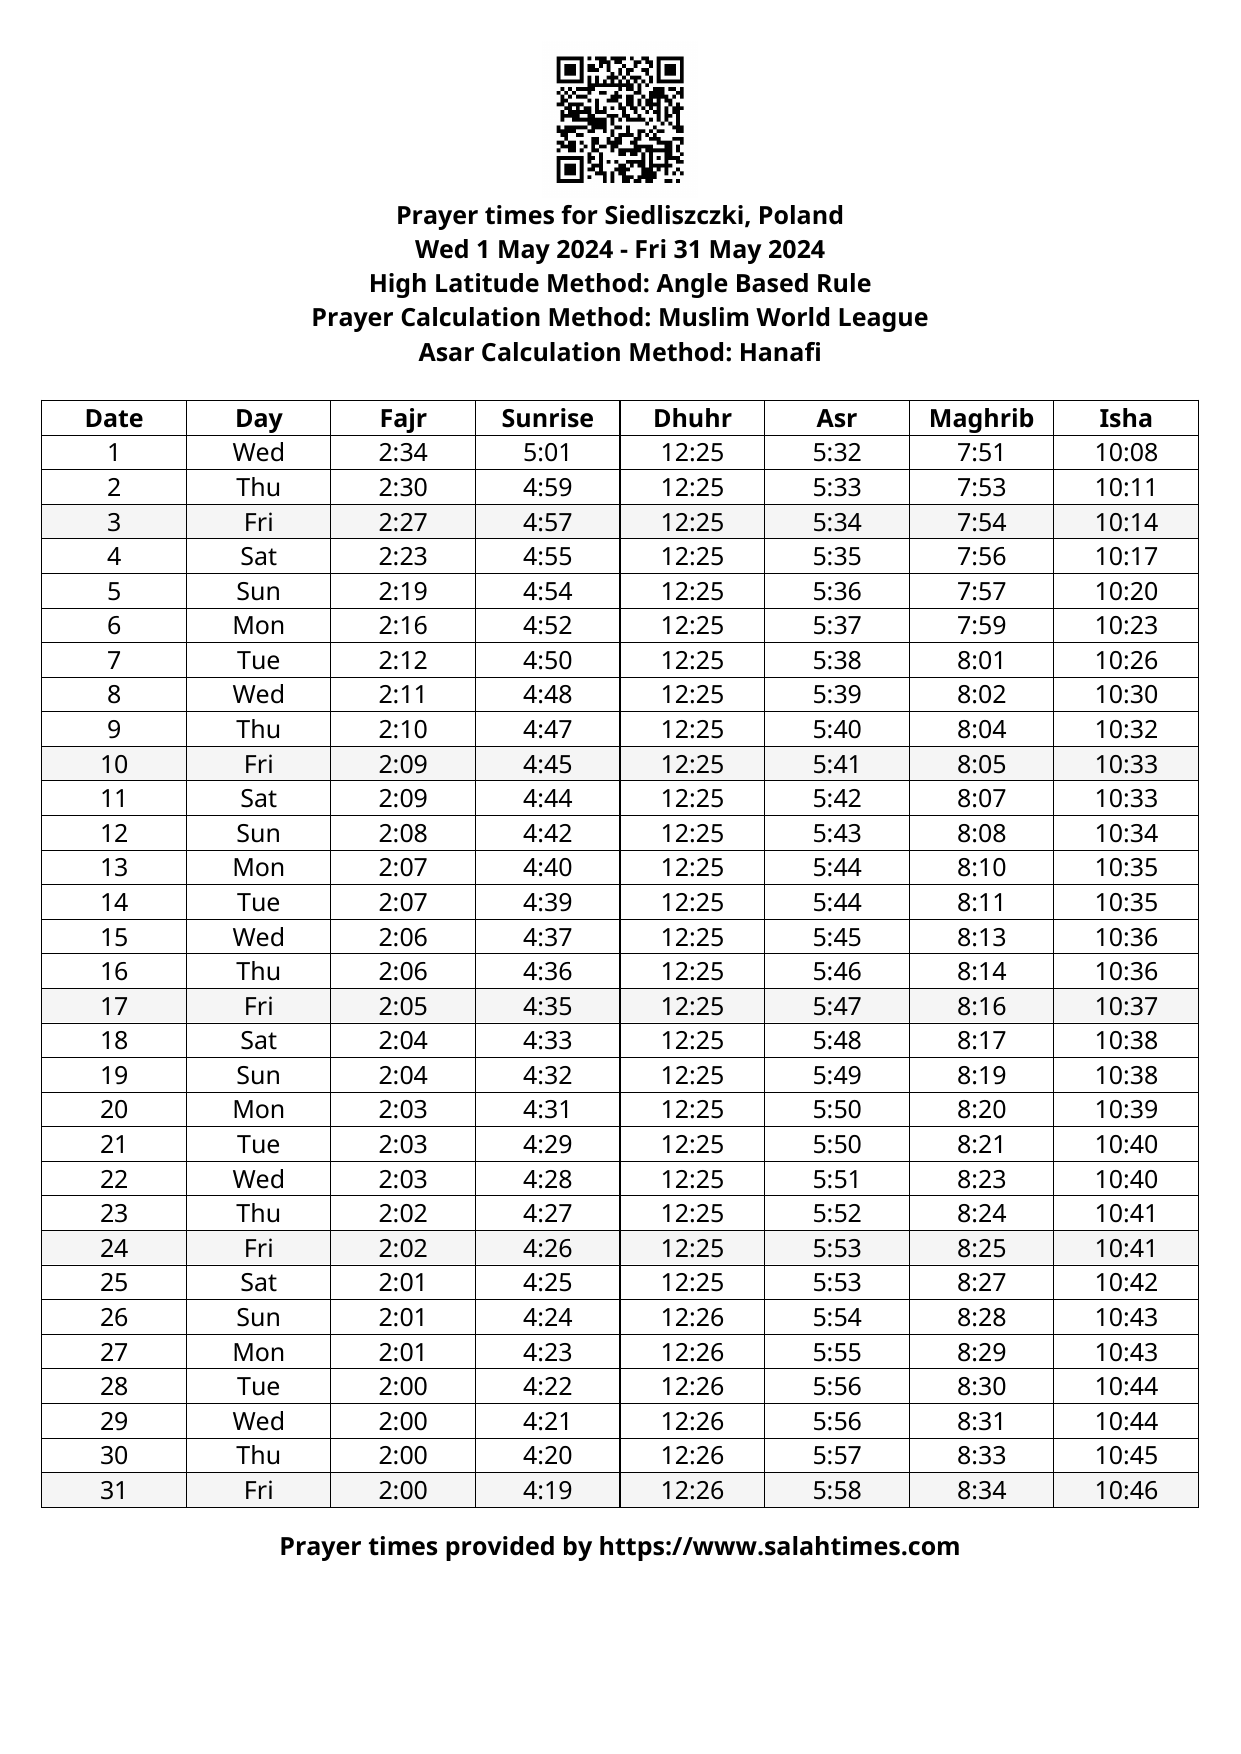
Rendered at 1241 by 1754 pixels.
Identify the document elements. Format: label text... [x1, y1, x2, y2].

table_cell 10:14 [1054, 505, 1198, 538]
table_cell 2:06 [331, 920, 475, 953]
table_cell 4:40 [476, 851, 619, 884]
table_cell 8:10 [910, 851, 1053, 884]
table_cell 2:10 [331, 712, 475, 746]
table_cell 2:03 [331, 1127, 475, 1161]
table_cell 16 [42, 954, 186, 988]
table_cell 5:50 [765, 1093, 909, 1126]
table_cell 5:44 [765, 885, 909, 919]
table_cell Fri [187, 1473, 330, 1507]
table_cell 4:39 [476, 885, 619, 919]
table_cell 2:30 [331, 470, 475, 504]
table_cell 2:00 [331, 1369, 475, 1403]
table_cell 10:37 [1054, 989, 1198, 1022]
table_cell 12:26 [621, 1369, 764, 1403]
table_cell Mon [187, 609, 330, 642]
table_cell 8:16 [910, 989, 1053, 1022]
table_cell 8:01 [910, 643, 1053, 677]
table_cell 10:41 [1054, 1231, 1198, 1264]
table_cell 5:53 [765, 1231, 909, 1264]
table_cell 10:11 [1054, 470, 1198, 504]
table_cell 12:25 [621, 574, 764, 607]
table_cell 5:47 [765, 989, 909, 1022]
table_cell 10:20 [1054, 574, 1198, 607]
table_cell 10:40 [1054, 1162, 1198, 1195]
table_cell 2 [42, 470, 186, 504]
table_cell 5:56 [765, 1404, 909, 1437]
table_cell 2:01 [331, 1300, 475, 1334]
table_cell 8:29 [910, 1335, 1053, 1368]
table_cell 10:08 [1054, 436, 1198, 469]
picture [542, 41, 699, 198]
table_cell 4:27 [476, 1196, 619, 1230]
table_cell 2:01 [331, 1335, 475, 1368]
table_cell 12:25 [621, 470, 764, 504]
table_cell 12:25 [621, 1231, 764, 1264]
table_cell 12:25 [621, 1162, 764, 1195]
table_cell 8:23 [910, 1162, 1053, 1195]
table_cell 2:06 [331, 954, 475, 988]
table_cell Wed [187, 436, 330, 469]
table_cell 25 [42, 1266, 186, 1299]
table_header Day [187, 401, 330, 434]
table_cell Sun [187, 574, 330, 607]
table_cell Fri [187, 989, 330, 1022]
table_cell 8:08 [910, 816, 1053, 849]
table_cell 5:57 [765, 1439, 909, 1472]
table_cell Sun [187, 816, 330, 849]
table_cell 2:01 [331, 1266, 475, 1299]
table_cell 2:02 [331, 1231, 475, 1264]
table_cell 2:09 [331, 747, 475, 780]
table_header Maghrib [910, 401, 1053, 434]
table_cell 10:46 [1054, 1473, 1198, 1507]
table_cell 26 [42, 1300, 186, 1334]
table_cell 2:07 [331, 885, 475, 919]
table_cell 5:36 [765, 574, 909, 607]
table_cell 4:54 [476, 574, 619, 607]
table_cell 10:33 [1054, 781, 1198, 815]
table_header Asr [765, 401, 909, 434]
table_cell 8:13 [910, 920, 1053, 953]
table_cell Wed [187, 678, 330, 711]
table_cell 2:07 [331, 851, 475, 884]
table_cell 10:41 [1054, 1196, 1198, 1230]
table_cell 8:28 [910, 1300, 1053, 1334]
table_cell 4:35 [476, 989, 619, 1022]
table_cell 2:04 [331, 1024, 475, 1057]
table_cell 10:23 [1054, 609, 1198, 642]
table_cell 8:24 [910, 1196, 1053, 1230]
table_cell 12:25 [621, 678, 764, 711]
table_cell 5:32 [765, 436, 909, 469]
table_cell 4:59 [476, 470, 619, 504]
table_cell 28 [42, 1369, 186, 1403]
table_cell 10:40 [1054, 1127, 1198, 1161]
table_cell 8:05 [910, 747, 1053, 780]
table_cell 5:34 [765, 505, 909, 538]
table_cell 4:19 [476, 1473, 619, 1507]
table_cell 10:39 [1054, 1093, 1198, 1126]
table_cell 8:21 [910, 1127, 1053, 1161]
table_cell Sat [187, 781, 330, 815]
table_cell 4:31 [476, 1093, 619, 1126]
table_cell 4:52 [476, 609, 619, 642]
table_header Sunrise [476, 401, 619, 434]
table_cell Thu [187, 712, 330, 746]
table_header Isha [1054, 401, 1198, 434]
table_cell Wed [187, 1162, 330, 1195]
table_cell 10:17 [1054, 539, 1198, 573]
table_cell Sat [187, 1024, 330, 1057]
table_cell 10:43 [1054, 1300, 1198, 1334]
table_cell 12:25 [621, 989, 764, 1022]
table_cell 2:02 [331, 1196, 475, 1230]
table_cell 5:44 [765, 851, 909, 884]
table_cell 5:33 [765, 470, 909, 504]
table_cell Thu [187, 1196, 330, 1230]
table_cell 4:23 [476, 1335, 619, 1368]
table_cell Sat [187, 539, 330, 573]
table_cell 8:14 [910, 954, 1053, 988]
table_cell 10:45 [1054, 1439, 1198, 1472]
table_cell Wed [187, 920, 330, 953]
table_cell 8:17 [910, 1024, 1053, 1057]
table_cell 4:55 [476, 539, 619, 573]
table_cell 10:36 [1054, 954, 1198, 988]
table_cell 7:59 [910, 609, 1053, 642]
table_cell 12:25 [621, 1196, 764, 1230]
table_cell Sat [187, 1266, 330, 1299]
table_cell 10:30 [1054, 678, 1198, 711]
table_cell 4:36 [476, 954, 619, 988]
table_cell 10:35 [1054, 885, 1198, 919]
table_cell 12:25 [621, 609, 764, 642]
table_cell Wed [187, 1404, 330, 1437]
table_cell 12:26 [621, 1335, 764, 1368]
text Prayer Calculation Method: Muslim World League [42, 300, 1198, 334]
table_cell 4:57 [476, 505, 619, 538]
table_cell 4:28 [476, 1162, 619, 1195]
table_cell 4 [42, 539, 186, 573]
table_cell 2:27 [331, 505, 475, 538]
table_cell 1 [42, 436, 186, 469]
table_cell 5:54 [765, 1300, 909, 1334]
table_cell 4:48 [476, 678, 619, 711]
table_cell 12:25 [621, 816, 764, 849]
table_cell 2:23 [331, 539, 475, 573]
table_cell Sun [187, 1300, 330, 1334]
table_cell 15 [42, 920, 186, 953]
table_cell 8:02 [910, 678, 1053, 711]
table_cell 14 [42, 885, 186, 919]
table_cell Fri [187, 747, 330, 780]
table_cell 5:50 [765, 1127, 909, 1161]
table_cell 4:45 [476, 747, 619, 780]
table_cell 4:42 [476, 816, 619, 849]
table_cell 17 [42, 989, 186, 1022]
table_cell 23 [42, 1196, 186, 1230]
table_cell 4:25 [476, 1266, 619, 1299]
table_cell 18 [42, 1024, 186, 1057]
table_cell 3 [42, 505, 186, 538]
table_cell 5:52 [765, 1196, 909, 1230]
table_cell 21 [42, 1127, 186, 1161]
table_cell 20 [42, 1093, 186, 1126]
table_cell 8:04 [910, 712, 1053, 746]
table_cell 12:25 [621, 885, 764, 919]
table_cell 12:25 [621, 1093, 764, 1126]
table_cell 12:25 [621, 505, 764, 538]
table_cell 2:03 [331, 1162, 475, 1195]
table_cell 5:56 [765, 1369, 909, 1403]
table_cell 12:25 [621, 712, 764, 746]
table_cell 7:53 [910, 470, 1053, 504]
table_cell 12:25 [621, 954, 764, 988]
table_cell 12:25 [621, 1266, 764, 1299]
table_cell 8:07 [910, 781, 1053, 815]
table_cell 2:34 [331, 436, 475, 469]
table_cell 4:20 [476, 1439, 619, 1472]
table_header Fajr [331, 401, 475, 434]
table_cell Sun [187, 1058, 330, 1092]
table_cell 2:00 [331, 1404, 475, 1437]
table_cell 5:41 [765, 747, 909, 780]
table_cell 29 [42, 1404, 186, 1437]
table_cell 12:26 [621, 1300, 764, 1334]
table_cell 12:26 [621, 1404, 764, 1437]
table_cell 2:19 [331, 574, 475, 607]
table_cell 5:49 [765, 1058, 909, 1092]
table_cell 12:25 [621, 1024, 764, 1057]
table_cell 2:09 [331, 781, 475, 815]
table_cell 24 [42, 1231, 186, 1264]
table_cell 2:03 [331, 1093, 475, 1126]
table_cell 12:25 [621, 851, 764, 884]
table_cell 31 [42, 1473, 186, 1507]
table_cell 10:43 [1054, 1335, 1198, 1368]
table_cell 8:27 [910, 1266, 1053, 1299]
table_cell 8:25 [910, 1231, 1053, 1264]
table_cell 12:25 [621, 643, 764, 677]
table_cell 5:46 [765, 954, 909, 988]
table_cell 2:04 [331, 1058, 475, 1092]
table_cell 7 [42, 643, 186, 677]
table_cell 12:26 [621, 1439, 764, 1472]
table_header Date [42, 401, 186, 434]
table_cell Mon [187, 851, 330, 884]
table_cell 22 [42, 1162, 186, 1195]
table_cell 4:29 [476, 1127, 619, 1161]
table_cell Tue [187, 885, 330, 919]
table_cell 7:56 [910, 539, 1053, 573]
table_cell 5:35 [765, 539, 909, 573]
table_cell 5:55 [765, 1335, 909, 1368]
table_cell 12:25 [621, 539, 764, 573]
table_cell 10:35 [1054, 851, 1198, 884]
table_cell Mon [187, 1335, 330, 1368]
table_cell 2:11 [331, 678, 475, 711]
table_cell 30 [42, 1439, 186, 1472]
table_cell 7:51 [910, 436, 1053, 469]
table_cell 8:31 [910, 1404, 1053, 1437]
table_cell 10:44 [1054, 1369, 1198, 1403]
table_cell 10:38 [1054, 1024, 1198, 1057]
table_cell 4:44 [476, 781, 619, 815]
table_cell 4:22 [476, 1369, 619, 1403]
table_cell 7:57 [910, 574, 1053, 607]
table_cell 5:01 [476, 436, 619, 469]
table_cell 12 [42, 816, 186, 849]
table_cell 8:30 [910, 1369, 1053, 1403]
table_cell 7:54 [910, 505, 1053, 538]
table_cell 12:25 [621, 781, 764, 815]
table_cell 4:50 [476, 643, 619, 677]
table_cell 6 [42, 609, 186, 642]
table_cell 8:11 [910, 885, 1053, 919]
table_cell 4:24 [476, 1300, 619, 1334]
table_cell 2:00 [331, 1439, 475, 1472]
table_cell 10:26 [1054, 643, 1198, 677]
table_cell 5:43 [765, 816, 909, 849]
table_cell 4:33 [476, 1024, 619, 1057]
text Prayer times for Siedliszczki, Poland [42, 198, 1198, 232]
table_cell 2:08 [331, 816, 475, 849]
table_cell Mon [187, 1093, 330, 1126]
text Prayer times provided by https://www.salahtimes.com [42, 1528, 1198, 1563]
table_cell 8:33 [910, 1439, 1053, 1472]
table_cell 10:44 [1054, 1404, 1198, 1437]
table_cell 19 [42, 1058, 186, 1092]
table_cell 4:26 [476, 1231, 619, 1264]
table_cell Fri [187, 505, 330, 538]
table_cell 8:34 [910, 1473, 1053, 1507]
table_cell 2:12 [331, 643, 475, 677]
table_cell 8:19 [910, 1058, 1053, 1092]
table_cell 27 [42, 1335, 186, 1368]
table_cell 4:32 [476, 1058, 619, 1092]
table_cell 5:40 [765, 712, 909, 746]
table_cell 5:51 [765, 1162, 909, 1195]
table_cell Tue [187, 1127, 330, 1161]
table_cell 10:36 [1054, 920, 1198, 953]
table_cell 12:25 [621, 920, 764, 953]
table_cell 4:37 [476, 920, 619, 953]
table_cell Tue [187, 1369, 330, 1403]
table_cell 2:00 [331, 1473, 475, 1507]
table_cell 12:26 [621, 1473, 764, 1507]
table_cell 13 [42, 851, 186, 884]
table_cell 5:42 [765, 781, 909, 815]
text Asar Calculation Method: Hanafi [42, 334, 1198, 368]
table_cell 12:25 [621, 1058, 764, 1092]
table_cell 8:20 [910, 1093, 1053, 1126]
table_cell 12:25 [621, 747, 764, 780]
table_cell 5:39 [765, 678, 909, 711]
table_cell Thu [187, 1439, 330, 1472]
table_cell 2:16 [331, 609, 475, 642]
table_cell 4:21 [476, 1404, 619, 1437]
table_cell Thu [187, 954, 330, 988]
table_cell 5:48 [765, 1024, 909, 1057]
table_cell 2:05 [331, 989, 475, 1022]
table_cell 12:25 [621, 1127, 764, 1161]
table_cell 5:37 [765, 609, 909, 642]
table_cell 9 [42, 712, 186, 746]
table_cell 10:33 [1054, 747, 1198, 780]
table_cell 10:32 [1054, 712, 1198, 746]
table_cell 8 [42, 678, 186, 711]
table_cell 5:38 [765, 643, 909, 677]
table_cell 5 [42, 574, 186, 607]
table_cell 5:45 [765, 920, 909, 953]
table_cell 12:25 [621, 436, 764, 469]
table_cell 10:34 [1054, 816, 1198, 849]
table_cell Thu [187, 470, 330, 504]
table_cell Tue [187, 643, 330, 677]
text High Latitude Method: Angle Based Rule [42, 266, 1198, 300]
table_cell 5:53 [765, 1266, 909, 1299]
table_cell 10 [42, 747, 186, 780]
text Wed 1 May 2024 - Fri 31 May 2024 [42, 232, 1198, 266]
table_cell 11 [42, 781, 186, 815]
table_cell Fri [187, 1231, 330, 1264]
table_cell 10:38 [1054, 1058, 1198, 1092]
table_cell 10:42 [1054, 1266, 1198, 1299]
table_cell 4:47 [476, 712, 619, 746]
table_header Dhuhr [621, 401, 764, 434]
table_cell 5:58 [765, 1473, 909, 1507]
